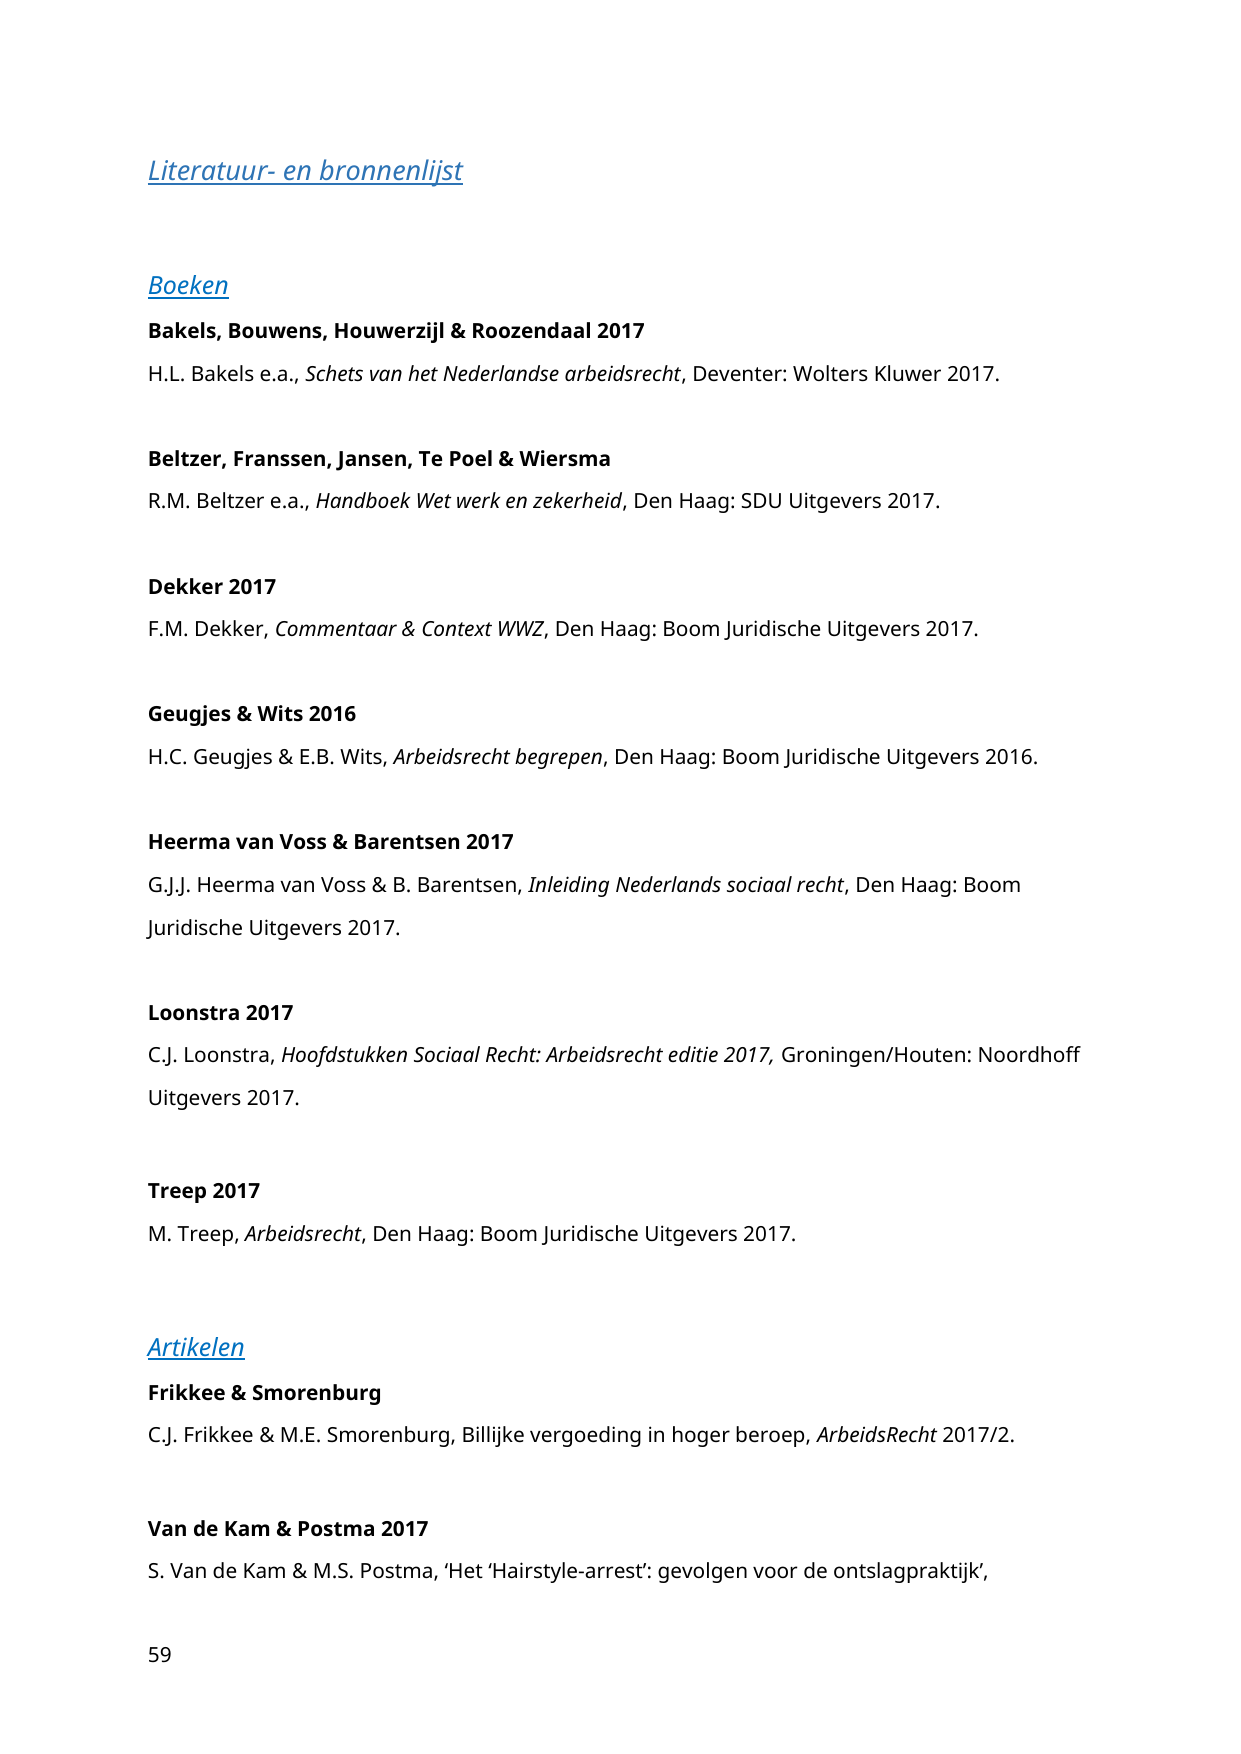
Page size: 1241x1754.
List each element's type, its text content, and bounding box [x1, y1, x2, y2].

subtitle Literatuur- en bronnenlijst [148, 152, 1093, 248]
text Boeken Bakels, Bouwens, Houwerzijl & Roozendaal 2017 H.L. Bakels e.a., Schets van het Nederlandse arbeidsrecht, Deventer: Wolters Kluwer 2017. Beltzer, Franssen, Jansen, Te Poel & Wiersma R.M. Beltzer e.a., Handboek Wet werk en zekerheid, Den Haag: SDU Uitgevers 2017. Dekker 2017 F.M. Dekker, Commentaar & Context WWZ, Den Haag: Boom Juridische Uitgevers 2017. Geugjes & Wits 2016 H.C. Geugjes & E.B. Wits, Arbeidsrecht begrepen, Den Haag: Boom Juridische Uitgevers 2016. Heerma van Voss & Barentsen 2017 G.J.J. Heerma van Voss & B. Barentsen, Inleiding Nederlands sociaal recht, Den Haag: Boom Juridische Uitgevers 2017. Loonstra 2017 C.J. Loonstra, Hoofdstukken Sociaal Recht: Arbeidsrecht editie 2017, Groningen/Houten: Noordhoff Uitgevers 2017. Treep 2017 M. Treep, Arbeidsrecht, Den Haag: Boom Juridische Uitgevers 2017. [148, 268, 1093, 1248]
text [148, 1278, 1093, 1585]
